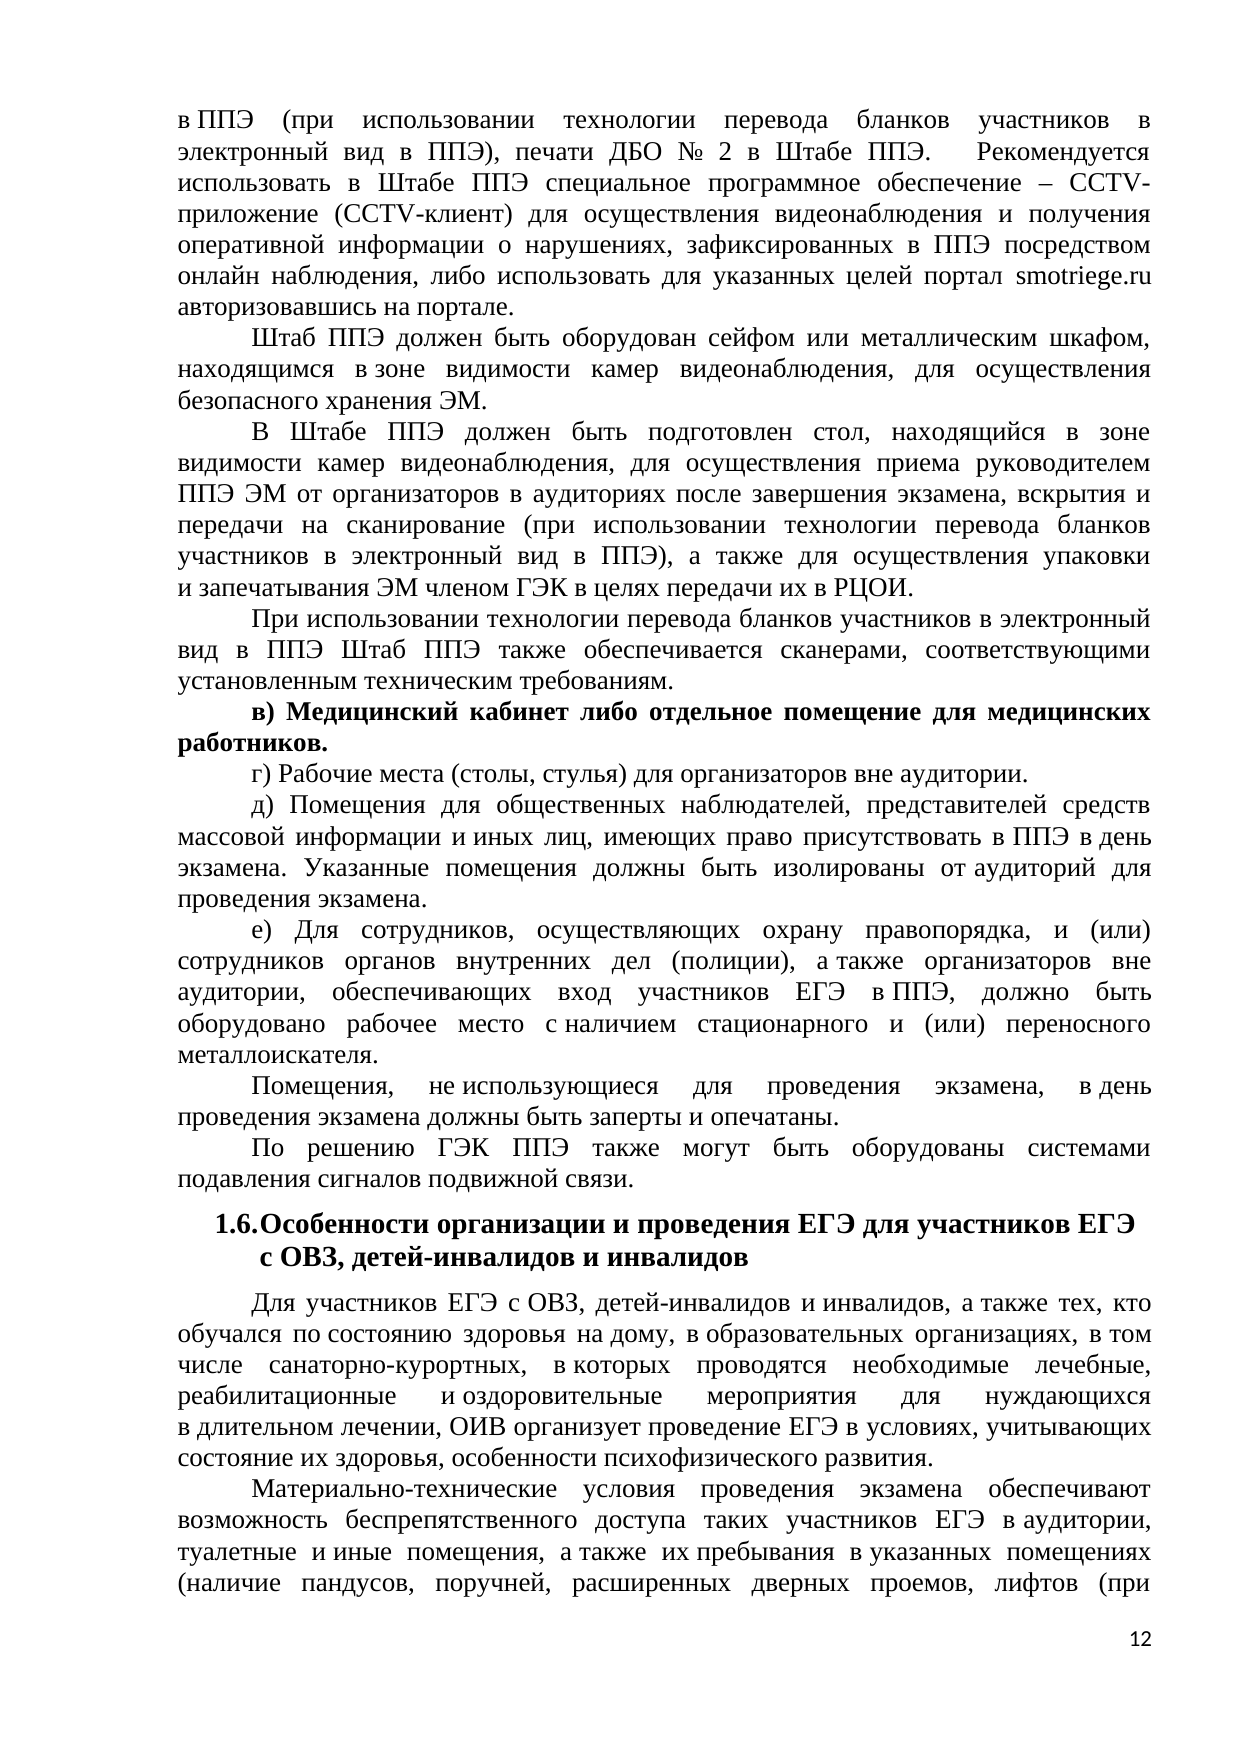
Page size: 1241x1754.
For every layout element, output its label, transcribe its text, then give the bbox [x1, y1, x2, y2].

text в) Медицинский кабинет либо отдельное помещение для медицинских работников. [177, 695, 1152, 757]
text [177, 1472, 1152, 1597]
text Штаб ППЭ должен быть оборудован сейфом или металлическим шкафом, находящимся в зоне видимости камер видеонаблюдения, для осуществления безопасного хранения ЭМ. [177, 321, 1152, 415]
text При использовании технологии перевода бланков участников в электронный вид в ППЭ Штаб ППЭ также обеспечивается сканерами, соответствующими установленным техническим требованиям. [177, 602, 1152, 695]
text В Штабе ППЭ должен быть подготовлен стол, находящийся в зоне видимости камер видеонаблюдения, для осуществления приема руководителем ППЭ ЭМ от организаторов в аудиториях после завершения экзамена, вскрытия и передачи на сканирование (при использовании технологии перевода бланков участников в электронный вид в ППЭ), а также для осуществления упаковки и запечатывания ЭМ членом ГЭК в целях передачи их в РЦОИ. [177, 415, 1152, 602]
text Для участников ЕГЭ с ОВЗ, детей-инвалидов и инвалидов, а также тех, кто обучался по состоянию здоровья на дому, в образовательных организациях, в том числе санаторно-курортных, в которых проводятся необходимые лечебные, реабилитационные и оздоровительные мероприятия для нуждающихся в длительном лечении, ОИВ организует проведение ЕГЭ в условиях, учитывающих состояние их здоровья, особенности психофизического развития. [177, 1286, 1152, 1472]
text д) Помещения для общественных наблюдателей, представителей средств массовой информации и иных лиц, имеющих право присутствовать в ППЭ в день экзамена. Указанные помещения должны быть изолированы от аудиторий для проведения экзамена. [177, 789, 1152, 913]
text По решению ГЭК ППЭ также могут быть оборудованы системами подавления сигналов подвижной связи. [177, 1131, 1152, 1193]
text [177, 103, 1152, 321]
text Помещения, не использующиеся для проведения экзамена, в день проведения экзамена должны быть заперты и опечатаны. [177, 1069, 1152, 1131]
text г) Рабочие места (столы, стулья) для организаторов вне аудитории. [177, 757, 1152, 789]
text Особенности организации и проведения ЕГЭ для участников ЕГЭ с ОВЗ, детей-инвалидов и инвалидов [214, 1206, 1152, 1273]
text е) Для сотрудников, осуществляющих охрану правопорядка, и (или) сотрудников органов внутренних дел (полиции), а также организаторов вне аудитории, обеспечивающих вход участников ЕГЭ в ППЭ, должно быть оборудовано рабочее место с наличием стационарного и (или) переносного металлоискателя. [177, 913, 1152, 1069]
